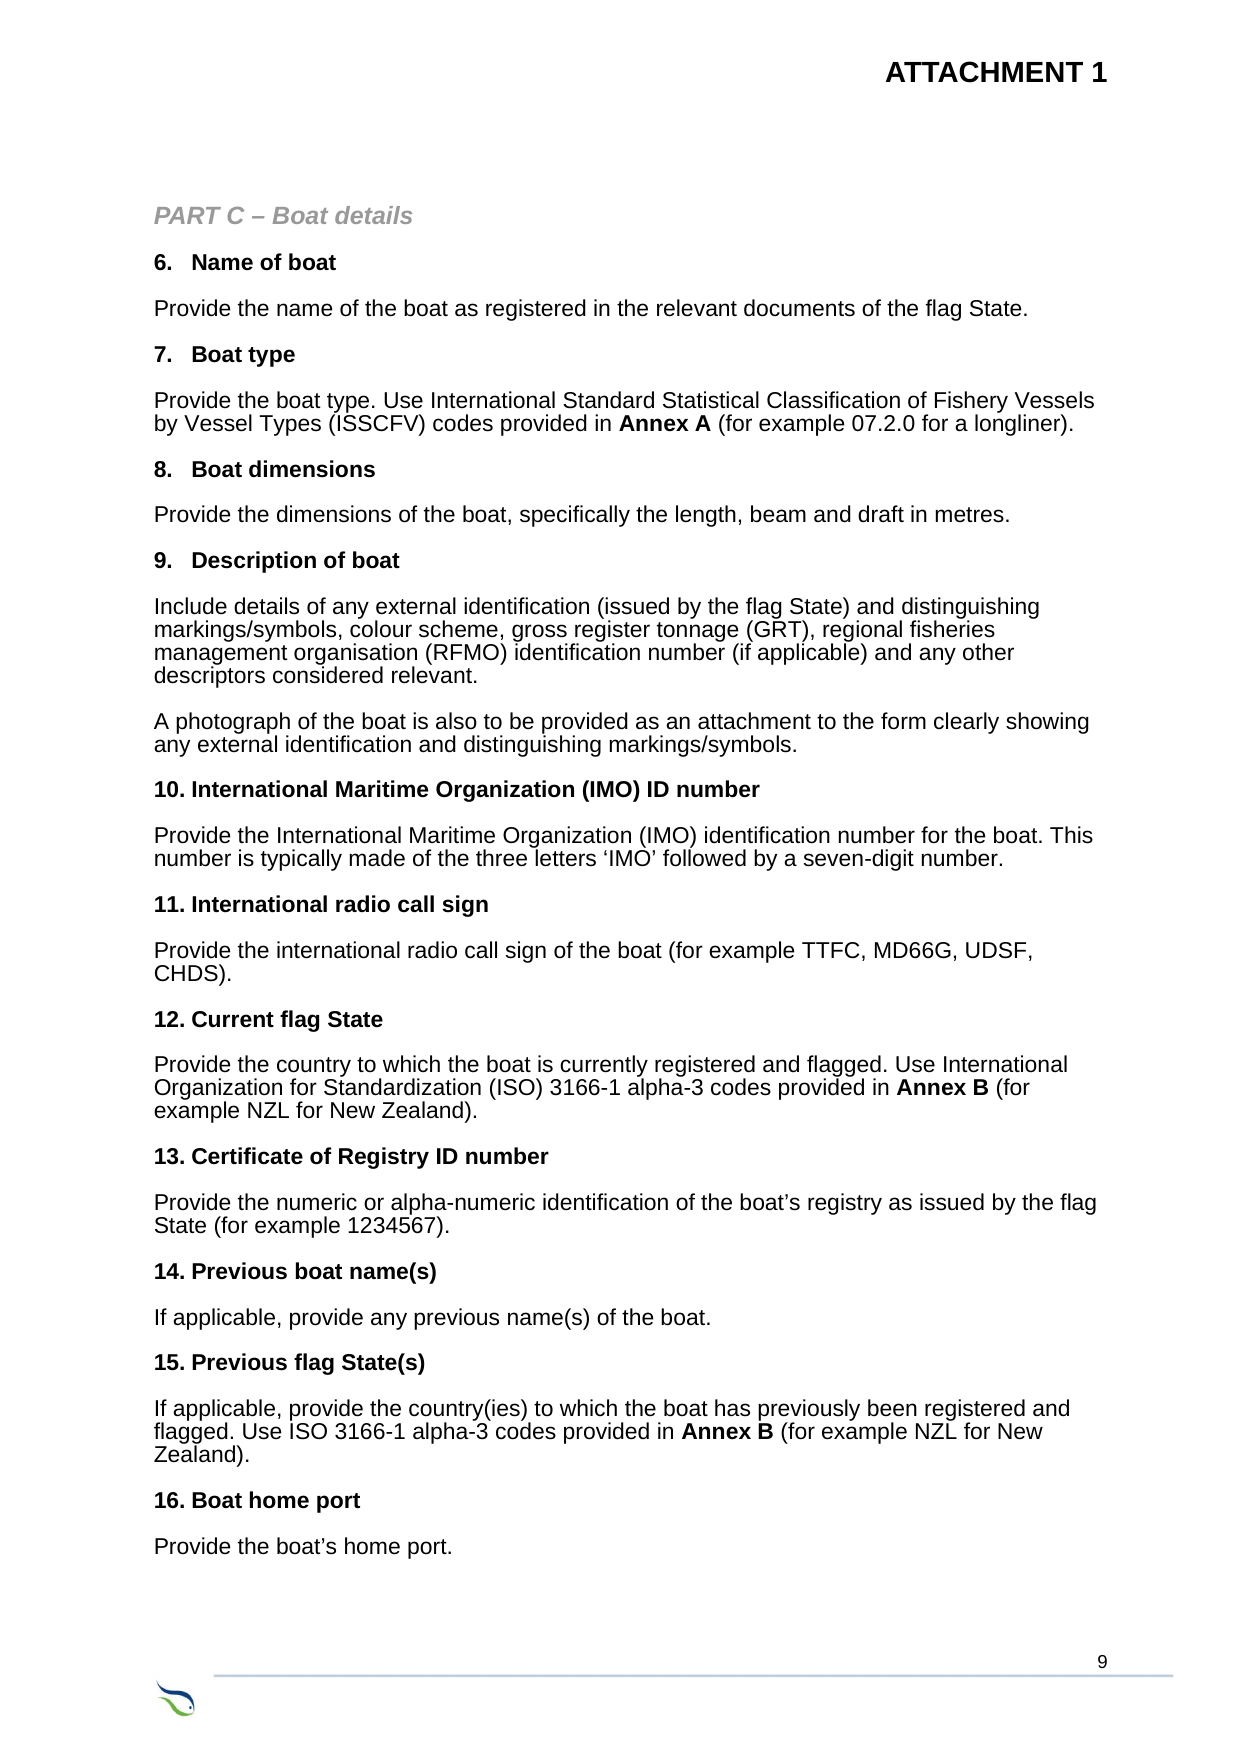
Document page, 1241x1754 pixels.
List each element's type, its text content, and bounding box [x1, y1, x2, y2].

text Provide the country to which the boat is currently registered and flagged. Use International Organization for Standardization (ISO) 3166-1 alpha-3 codes provided in Annex B (for example NZL for New Zealand). [153, 1054, 1107, 1123]
text A photograph of the boat is also to be provided as an attachment to the form clearly showing any external identification and distinguishing markings/symbols. [153, 711, 1107, 757]
text Provide the International Maritime Organization (IMO) identification number for the boat. This number is typically made of the three letters ‘IMO’ followed by a seven-digit number. [153, 825, 1107, 871]
text If applicable, provide the country(ies) to which the boat has previously been registered and flagged. Use ISO 3166-1 alpha-3 codes provided in Annex B (for example NZL for New Zealand). [153, 1398, 1107, 1467]
list Boat home port [153, 1490, 1107, 1513]
list Name of boat [153, 252, 1107, 275]
text Provide the dimensions of the boat, specifically the length, beam and draft in metres. [153, 504, 1107, 527]
list Current flag State [153, 1009, 1107, 1032]
text Provide the name of the boat as registered in the relevant documents of the flag State. [153, 298, 1107, 321]
list International radio call sign [153, 894, 1107, 917]
list Previous boat name(s) [153, 1261, 1107, 1284]
text Provide the international radio call sign of the boat (for example TTFC, MD66G, UDSF, CHDS). [153, 940, 1107, 986]
text If applicable, provide any previous name(s) of the boat. [153, 1307, 1107, 1329]
list Description of boat [153, 550, 1107, 573]
text Include details of any external identification (issued by the flag State) and distinguishing markings/symbols, colour scheme, gross register tonnage (GRT), regional fisheries management organisation (RFMO) identification number (if applicable) and any other descriptors considered relevant. [153, 596, 1107, 688]
picture [153, 1672, 1176, 1726]
text Provide the boat’s home port. [153, 1536, 1107, 1559]
list International Maritime Organization (IMO) ID number [153, 779, 1107, 802]
list Boat type [153, 344, 1107, 367]
subtitle PART C – Boat details [153, 201, 1107, 229]
text Provide the boat type. Use International Standard Statistical Classification of Fishery Vessels by Vessel Types (ISSCFV) codes provided in Annex A (for example 07.2.0 for a longliner). [153, 390, 1107, 436]
text Provide the numeric or alpha-numeric identification of the boat’s registry as issued by the flag State (for example 1234567). [153, 1192, 1107, 1238]
list Certificate of Registry ID number [153, 1146, 1107, 1169]
list Boat dimensions [153, 459, 1107, 482]
list Previous flag State(s) [153, 1352, 1107, 1375]
